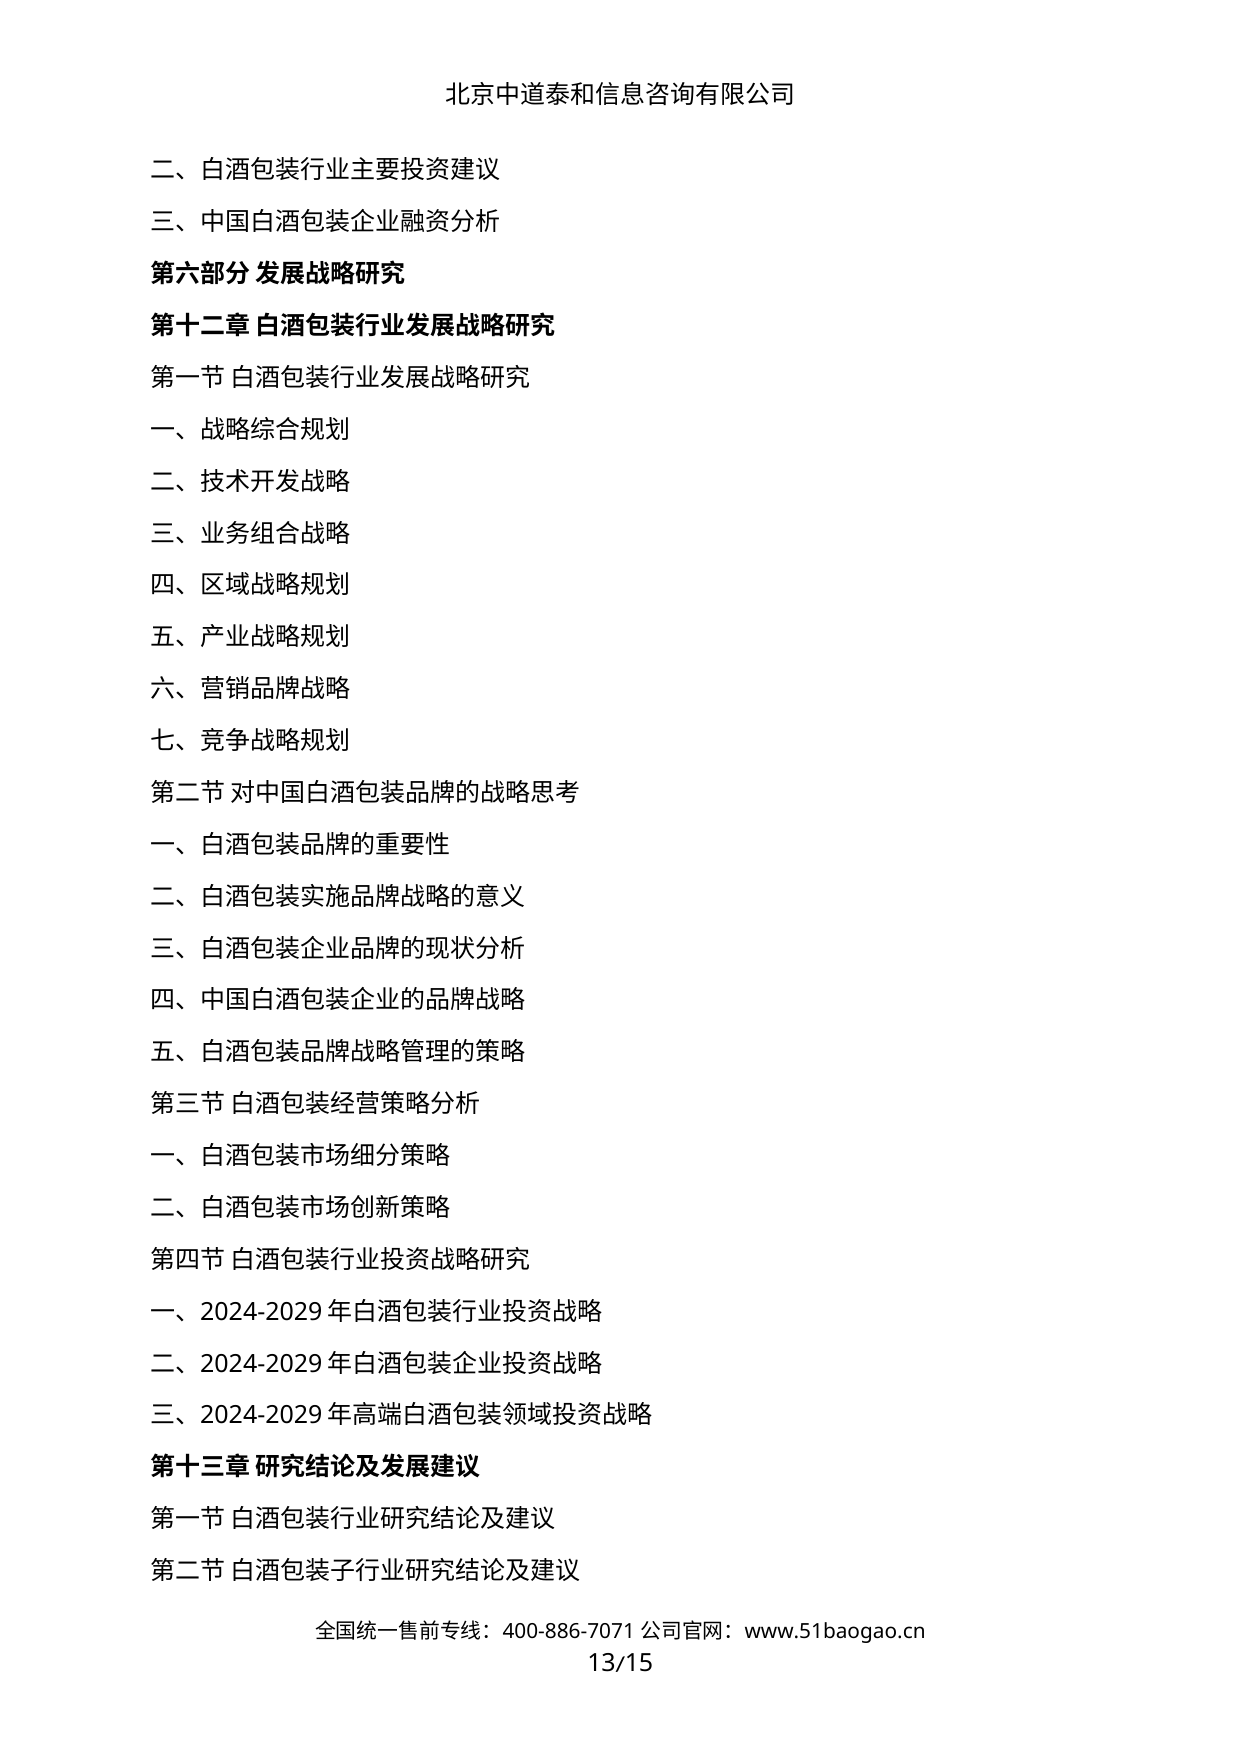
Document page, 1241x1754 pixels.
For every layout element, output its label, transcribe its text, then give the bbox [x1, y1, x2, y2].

text 三、白酒包装企业品牌的现状分析 [150, 928, 1090, 964]
text 七、竞争战略规划 [150, 721, 1090, 757]
text 第十二章 白酒包装行业发展战略研究 [150, 306, 1090, 342]
text 二、白酒包装行业主要投资建议 [150, 150, 1090, 186]
text 第一节 白酒包装行业发展战略研究 [150, 357, 1090, 394]
text 第六部分 发展战略研究 [150, 254, 1090, 290]
text 二、白酒包装市场创新策略 [150, 1187, 1090, 1224]
text 二、2024-2029年白酒包装企业投资战略 [150, 1343, 1090, 1379]
text 三、2024-2029年高端白酒包装领域投资战略 [150, 1395, 1090, 1431]
text 四、中国白酒包装企业的品牌战略 [150, 980, 1090, 1016]
text 五、白酒包装品牌战略管理的策略 [150, 1032, 1090, 1068]
text 五、产业战略规划 [150, 617, 1090, 653]
text 一、白酒包装品牌的重要性 [150, 824, 1090, 861]
text 第二节 白酒包装子行业研究结论及建议 [150, 1551, 1090, 1587]
text 二、白酒包装实施品牌战略的意义 [150, 876, 1090, 912]
text 三、中国白酒包装企业融资分析 [150, 202, 1090, 238]
text 第十三章 研究结论及发展建议 [150, 1447, 1090, 1483]
text 三、业务组合战略 [150, 513, 1090, 549]
text 第二节 对中国白酒包装品牌的战略思考 [150, 772, 1090, 809]
text 第四节 白酒包装行业投资战略研究 [150, 1239, 1090, 1276]
text 四、区域战略规划 [150, 565, 1090, 601]
text 第三节 白酒包装经营策略分析 [150, 1084, 1090, 1120]
text 二、技术开发战略 [150, 461, 1090, 497]
text 第一节 白酒包装行业研究结论及建议 [150, 1499, 1090, 1535]
text 一、战略综合规划 [150, 409, 1090, 446]
text 六、营销品牌战略 [150, 669, 1090, 705]
text 一、2024-2029年白酒包装行业投资战略 [150, 1291, 1090, 1327]
text 一、白酒包装市场细分策略 [150, 1136, 1090, 1172]
